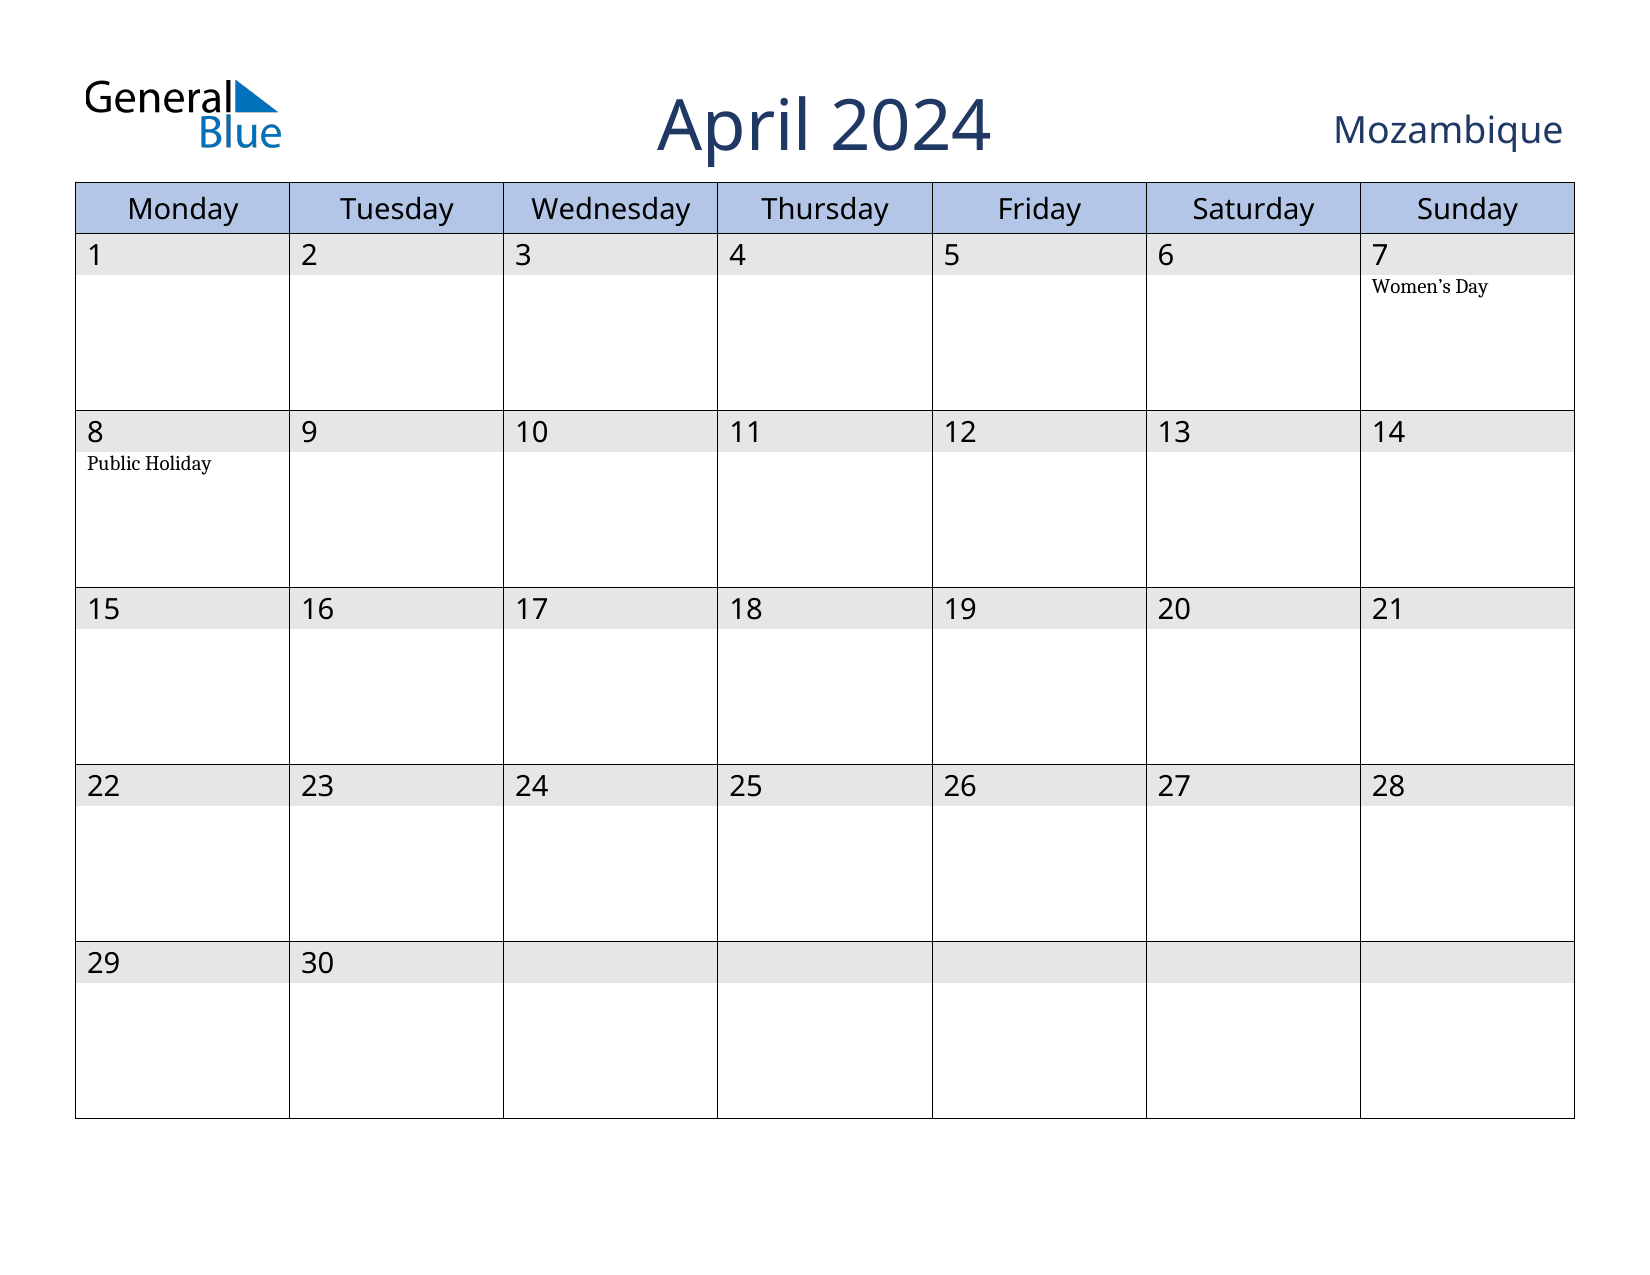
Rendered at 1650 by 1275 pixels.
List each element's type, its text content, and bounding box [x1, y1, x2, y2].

table_cell [290, 983, 503, 1118]
table_cell 14 [1361, 411, 1574, 452]
table_cell [290, 629, 503, 764]
table_cell [290, 452, 503, 587]
table_cell 26 [933, 765, 1146, 806]
table_cell [1147, 942, 1360, 983]
table_header Mozambique [1146, 75, 1574, 182]
table_cell 20 [1147, 588, 1360, 629]
table_cell Tuesday [290, 183, 503, 233]
table_cell [504, 629, 717, 764]
table_cell 1 [76, 234, 289, 275]
table_cell 21 [1361, 588, 1574, 629]
table_cell 25 [718, 765, 932, 806]
table_cell 4 [718, 234, 932, 275]
table_cell [76, 629, 289, 764]
table_cell 27 [1147, 765, 1360, 806]
table_cell [933, 629, 1146, 764]
table_cell 17 [504, 588, 717, 629]
table_cell 13 [1147, 411, 1360, 452]
table_header April 2024 [504, 75, 1146, 182]
table_cell [718, 806, 932, 941]
table_cell Friday [933, 183, 1146, 233]
table_cell [933, 452, 1146, 587]
table_cell [718, 629, 932, 764]
table_cell [1361, 942, 1574, 983]
table_cell [504, 983, 717, 1118]
table_cell 12 [933, 411, 1146, 452]
table_cell [504, 806, 717, 941]
table_cell [290, 806, 503, 941]
table_cell 9 [290, 411, 503, 452]
table_cell [1147, 983, 1360, 1118]
table_cell [1147, 452, 1360, 587]
table_cell [504, 942, 717, 983]
table_cell [718, 942, 932, 983]
table_cell [1361, 983, 1574, 1118]
table_cell [504, 275, 717, 410]
table_cell 10 [504, 411, 717, 452]
table_cell [718, 452, 932, 587]
table_cell Monday [76, 183, 289, 233]
table_cell [933, 275, 1146, 410]
table_cell [1361, 629, 1574, 764]
table_cell 18 [718, 588, 932, 629]
table_cell [76, 983, 289, 1118]
table_cell 15 [76, 588, 289, 629]
table_cell 16 [290, 588, 503, 629]
table_cell [76, 806, 289, 941]
table_cell 8 [76, 411, 289, 452]
table_cell 6 [1147, 234, 1360, 275]
table_cell 22 [76, 765, 289, 806]
table_cell 3 [504, 234, 717, 275]
table_cell [933, 942, 1146, 983]
table_cell 2 [290, 234, 503, 275]
table_cell [1361, 452, 1574, 587]
table_cell [718, 983, 932, 1118]
table_cell 5 [933, 234, 1146, 275]
table_cell [1147, 275, 1360, 410]
table_cell 30 [290, 942, 503, 983]
table_cell [933, 806, 1146, 941]
table_cell Public Holiday [76, 452, 289, 587]
table_cell 7 [1361, 234, 1574, 275]
table_cell 24 [504, 765, 717, 806]
table_cell [718, 275, 932, 410]
table_cell Thursday [718, 183, 932, 233]
table_cell 23 [290, 765, 503, 806]
table_cell [290, 275, 503, 410]
table_cell Wednesday [504, 183, 717, 233]
table_cell 28 [1361, 765, 1574, 806]
table_cell [76, 275, 289, 410]
table_cell [1361, 806, 1574, 941]
table_cell [1147, 806, 1360, 941]
table_cell 11 [718, 411, 932, 452]
table_cell [933, 983, 1146, 1118]
table_cell Women’s Day [1361, 275, 1574, 410]
table_cell [504, 452, 717, 587]
picture [86, 80, 281, 148]
table_cell Sunday [1361, 183, 1574, 233]
table_cell 29 [76, 942, 289, 983]
table_cell Saturday [1147, 183, 1360, 233]
table_header [76, 75, 503, 182]
table_cell [1147, 629, 1360, 764]
table_cell 19 [933, 588, 1146, 629]
